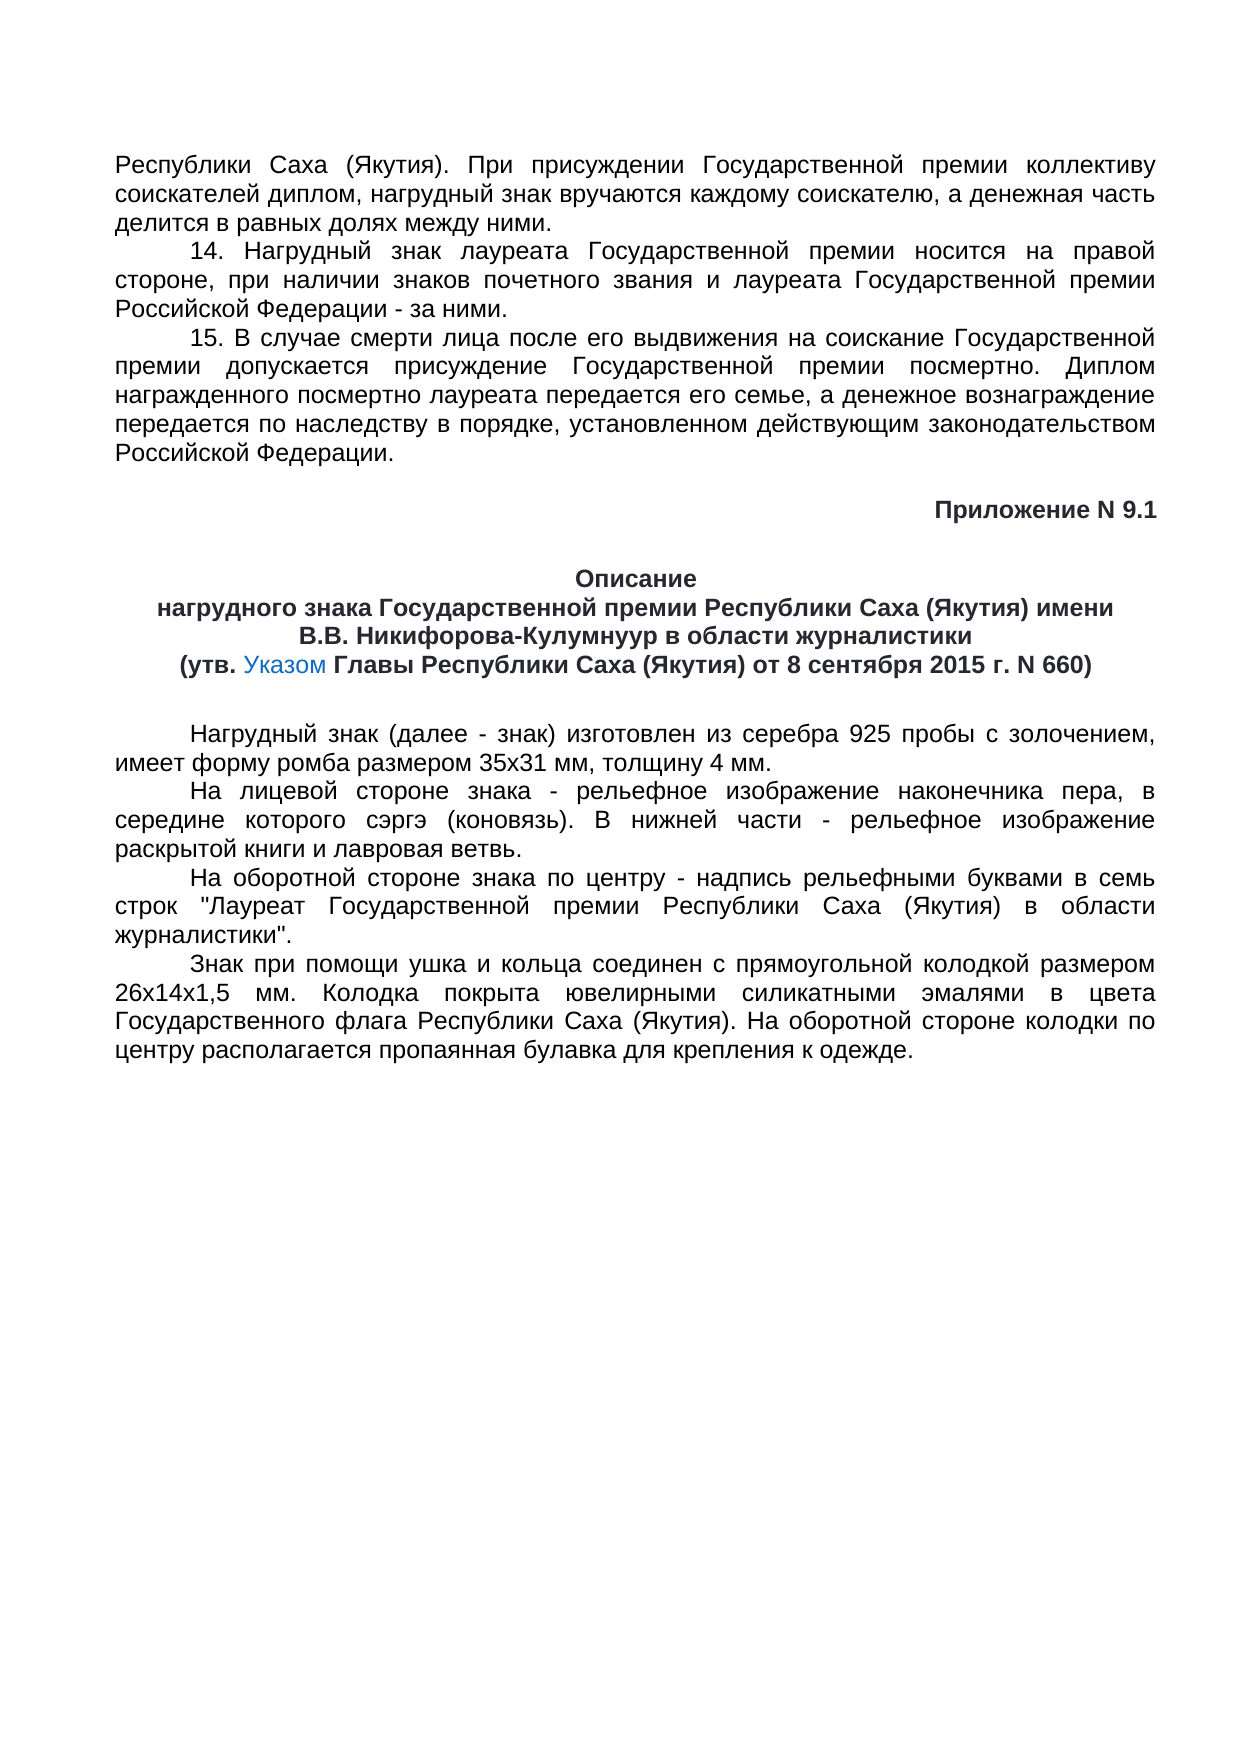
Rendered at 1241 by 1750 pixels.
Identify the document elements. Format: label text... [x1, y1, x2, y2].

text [114, 150, 1157, 236]
text 15. В случае смерти лица после его выдвижения на соискание Государственной премии допускается присуждение Государственной премии посмертно. Диплом награжденного посмертно лауреата передается его семье, а денежное вознаграждение передается по наследству в порядке, установленном действующим законодательством Российской Федерации. [114, 322, 1157, 466]
text На оборотной стороне знака по центру - надпись рельефными буквами в семь строк "Лауреат Государственной премии Республики Саха (Якутия) в области журналистики". [114, 862, 1157, 949]
text Приложение N 9.1 [114, 495, 1157, 524]
text 14. Нагрудный знак лауреата Государственной премии носится на правой стороне, при наличии знаков почетного звания и лауреата Государственной премии Российской Федерации - за ними. [114, 236, 1157, 322]
text На лицевой стороне знака - рельефное изображение наконечника пера, в середине которого сэргэ (коновязь). В нижней части - рельефное изображение раскрытой книги и лавровая ветвь. [114, 776, 1157, 862]
text Описание нагрудного знака Государственной премии Республики Саха (Якутия) имени В.В. Никифорова-Кулумнуур в области журналистики (утв. Указом Главы Республики Саха (Якутия) от 8 сентября 2015 г. N 660) [114, 564, 1157, 679]
text Нагрудный знак (далее - знак) изготовлен из серебра 925 пробы с золочением, имеет форму ромба размером 35x31 мм, толщину 4 мм. [114, 719, 1157, 776]
text Знак при помощи ушка и кольца соединен с прямоугольной колодкой размером 26x14x1,5 мм. Колодка покрыта ювелирными силикатными эмалями в цвета Государственного флага Республики Саха (Якутия). На оборотной стороне колодки по центру располагается пропаянная булавка для крепления к одежде. [114, 949, 1157, 1064]
